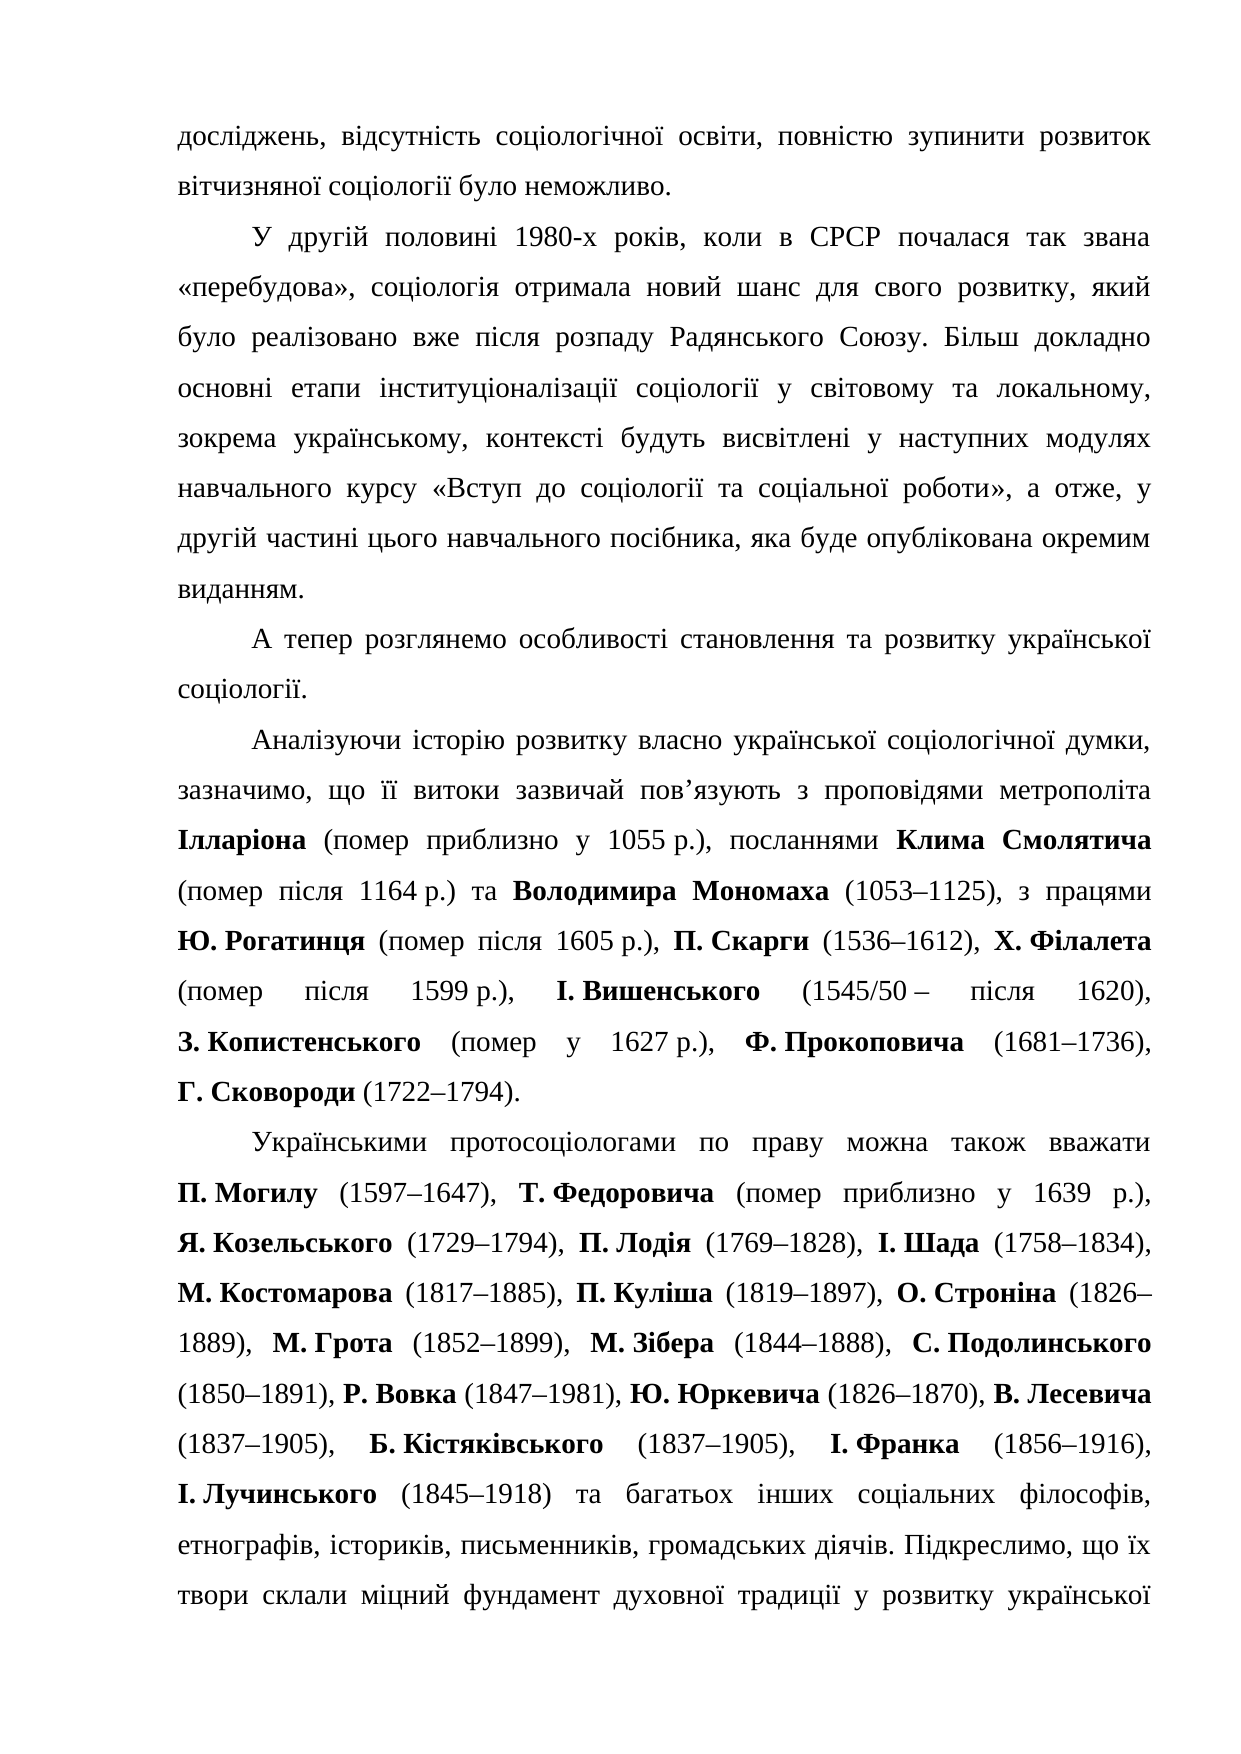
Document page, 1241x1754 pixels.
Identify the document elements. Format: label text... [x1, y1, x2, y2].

text Аналізуючи історію розвитку власно української соціологічної думки, зазначимо, що її витоки зазвичай пов’язують з проповідями метрополіта Ілларіона (помер приблизно у 1055 р.), посланнями Клима Смолятича (помер після 1164 р.) та Володимира Мономаха (1053–1125), з працями Ю. Рогатинця (помер після 1605 р.), П. Скарги (1536–1612), Х. Філалета (помер після 1599 р.), І. Вишенського (1545/50 – після 1620), З. Копистенського (помер у 1627 р.), Ф. Прокоповича (1681–1736), Г. Сковороди (1722–1794). [177, 722, 1152, 1108]
text У другій половині 1980-х років, коли в СРСР почалася так звана «перебудова», соціологія отримала новий шанс для свого розвитку, який було реалізовано вже після розпаду Радянського Союзу. Більш докладно основні етапи інституціоналізації соціології у світовому та локальному, зокрема українському, контексті будуть висвітлені у наступних модулях навчального курсу «Вступ до соціології та соціальної роботи», а отже, у другій частині цього навчального посібника, яка буде опублікована окремим виданням. [177, 219, 1152, 604]
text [177, 118, 1152, 202]
text А тепер розглянемо особливості становлення та розвитку української соціології. [177, 621, 1152, 705]
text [177, 1124, 1152, 1611]
